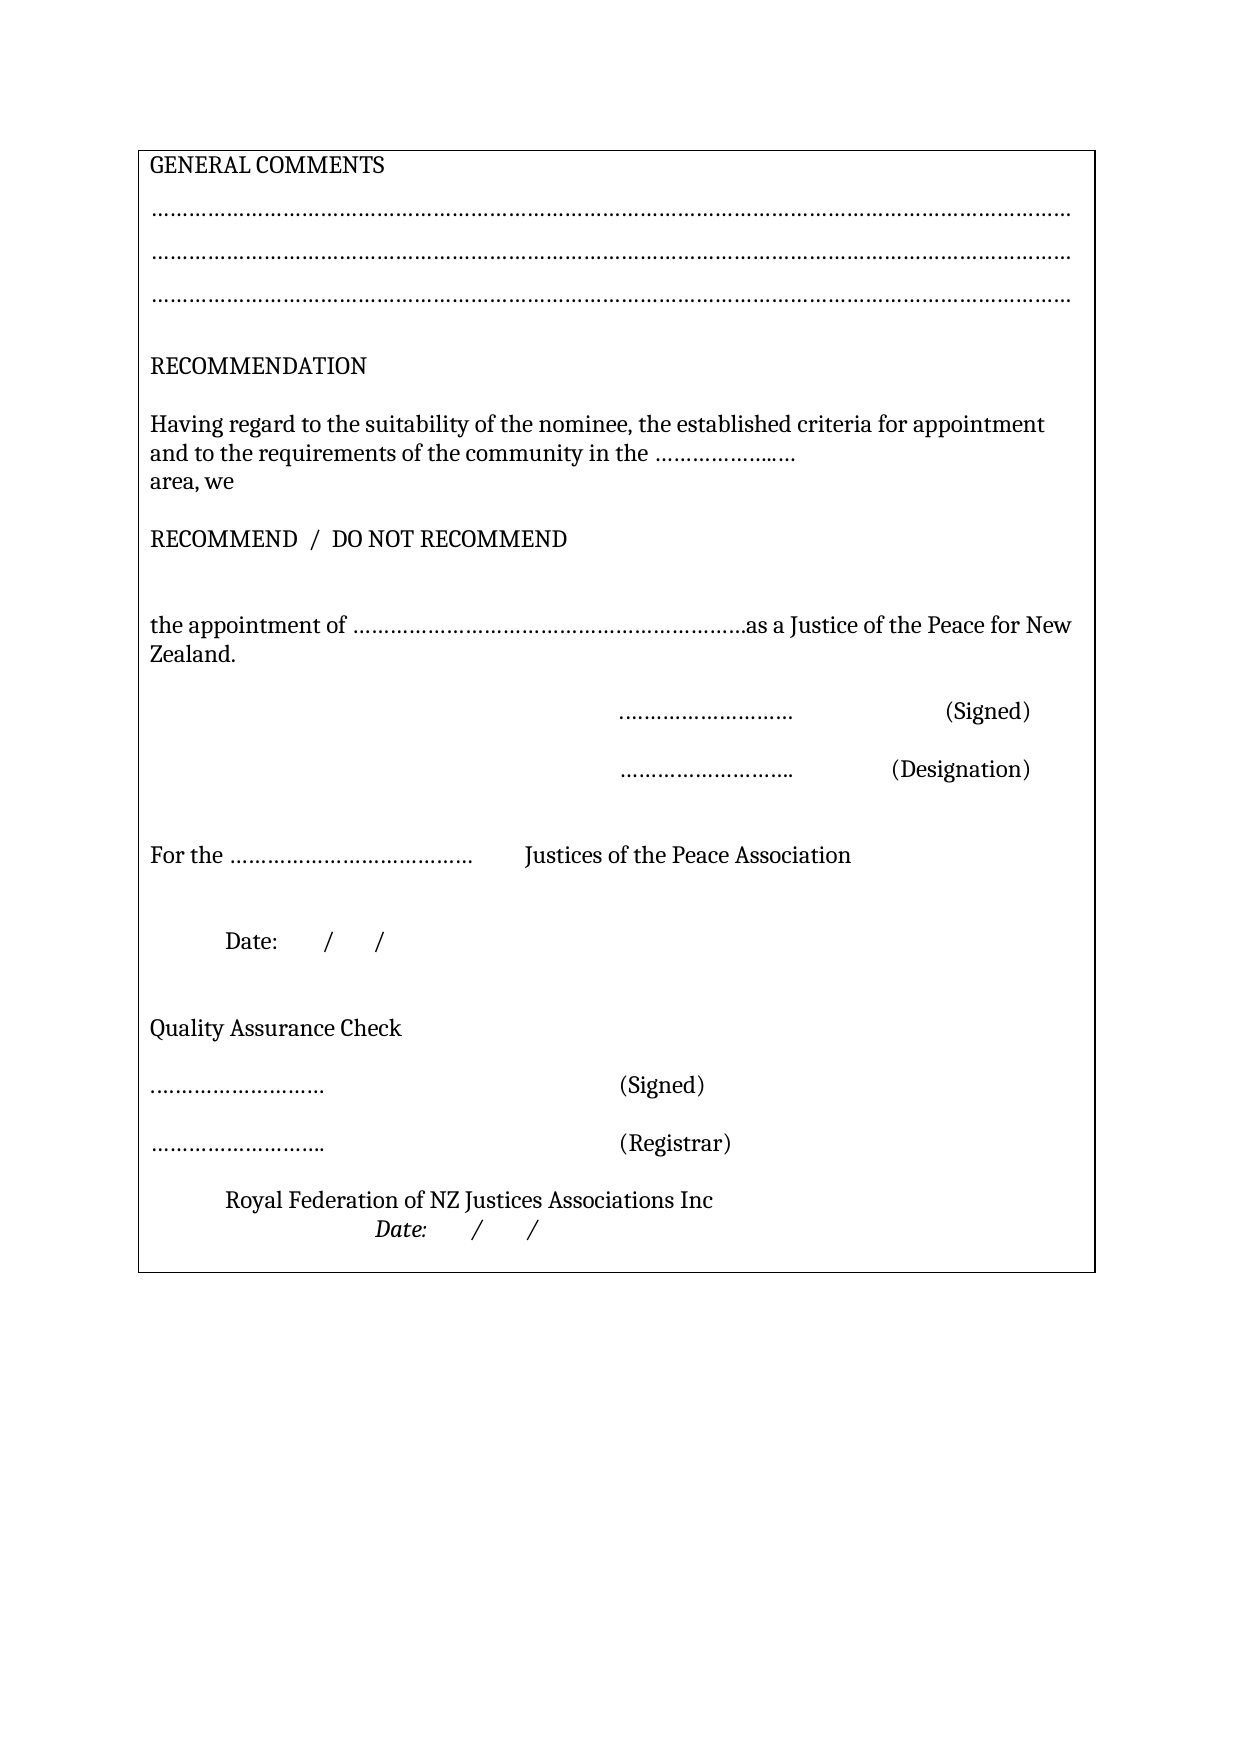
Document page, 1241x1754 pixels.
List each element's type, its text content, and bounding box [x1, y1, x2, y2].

table_cell RECOMMENDATION Having regard to the suitability of the nominee, the established criteria for appointment and to the requirements of the community in the ………………..… area, we RECOMMEND / DO NOT RECOMMEND the appointment of ………………………………………………………as a Justice of the Peace for New Zealand. .……………………… (Signed) ………………………. (Designation) For the ………………………………… Justices of the Peace Association Date: / / Quality Assurance Check .……………………… (Signed) ………………………. (Registrar) Royal Federation of NZ Justices Associations Inc Date: / / [139, 324, 1094, 1272]
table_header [139, 151, 1094, 323]
